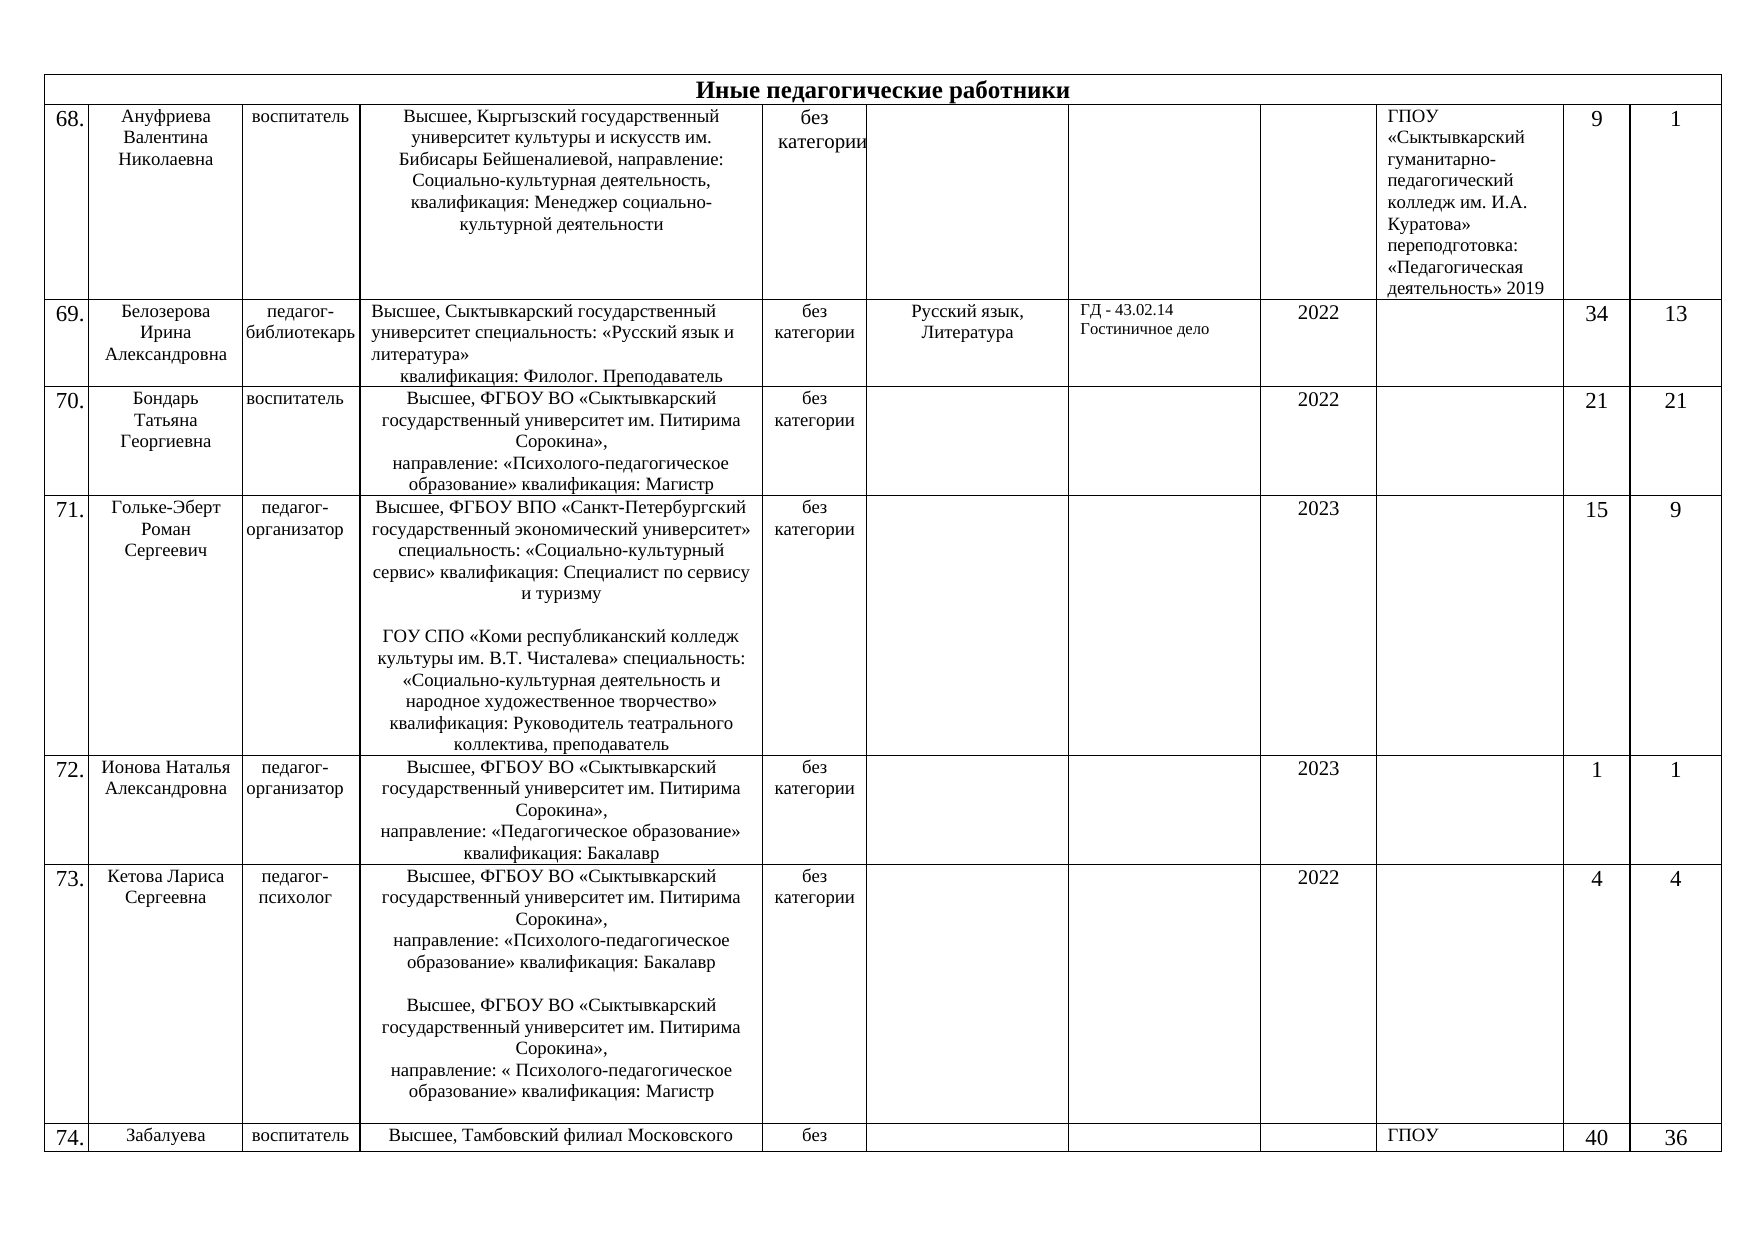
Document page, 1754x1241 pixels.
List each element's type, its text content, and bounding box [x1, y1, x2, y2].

table_cell Высшее, ФГБОУ ВО «Сыктывкарский государственный университет им. Питирима Сорокина», направление: «Педагогическое образование» квалификация: Бакалавр [361, 756, 762, 863]
table_cell Бондарь Татьяна Георгиевна [89, 387, 242, 495]
table_cell ГД - 43.02.14 Гостиничное дело [1069, 300, 1260, 386]
table_cell воспитатель [243, 105, 359, 299]
table_cell 4 [1564, 865, 1629, 1123]
table_cell 2023 [1261, 756, 1376, 863]
table_cell 2022 [1261, 300, 1376, 386]
table_cell Высшее, ФГБОУ ВПО «Санкт-Петербургский государственный экономический университет» специальность: «Социально-культурный сервис» квалификация: Специалист по сервису и туризму ГОУ СПО «Коми республиканский колледж культуры им. В.Т. Чисталева» специальность: «Социально-культурная деятельность и народное художественное творчество» квалификация: Руководитель театрального коллектива, преподаватель [361, 496, 762, 755]
table_cell Белозерова Ирина Александровна [89, 300, 242, 386]
table_cell [1069, 496, 1260, 755]
table_cell [867, 1124, 1068, 1151]
table_cell 1 [1631, 105, 1721, 299]
table_cell Высшее, ФГБОУ ВО «Сыктывкарский государственный университет им. Питирима Сорокина», направление: «Психолого-педагогическое образование» квалификация: Магистр [361, 387, 762, 495]
table_cell 21 [1564, 387, 1629, 495]
table_cell [1377, 496, 1563, 755]
table_cell [1069, 105, 1260, 299]
table_cell педагог-организатор [243, 496, 359, 755]
table_cell без категории [763, 387, 866, 495]
table_cell 9 [1631, 496, 1721, 755]
table_cell 2023 [1261, 496, 1376, 755]
table_cell педагог-организатор [243, 756, 359, 863]
table_cell [1069, 865, 1260, 1123]
table_cell 36 [1631, 1124, 1721, 1151]
table_cell воспитатель [243, 1124, 359, 1151]
table_cell [45, 105, 88, 299]
table_cell 21 [1631, 387, 1721, 495]
table_cell [1377, 756, 1563, 863]
table_cell Ануфриева Валентина Николаевна [89, 105, 242, 299]
table_cell [867, 105, 1068, 299]
table_cell без категории [763, 105, 866, 299]
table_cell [89, 1124, 242, 1151]
table_cell [867, 756, 1068, 863]
table_cell без категории [763, 496, 866, 755]
table_cell Высшее, ФГБОУ ВО «Сыктывкарский государственный университет им. Питирима Сорокина», направление: «Психолого-педагогическое образование» квалификация: Бакалавр Высшее, ФГБОУ ВО «Сыктывкарский государственный университет им. Питирима Сорокина», направление: « Психолого-педагогическое образование» квалификация: Магистр [361, 865, 762, 1123]
table_cell [1261, 1124, 1376, 1151]
table_cell педагог-библиотекарь [243, 300, 359, 386]
table_cell педагог-психолог [243, 865, 359, 1123]
table_cell [867, 865, 1068, 1123]
table_cell [1069, 387, 1260, 495]
table_cell [45, 865, 88, 1123]
table_cell 40 [1564, 1124, 1629, 1151]
table_cell [1377, 300, 1563, 386]
table_cell без категории [763, 1124, 866, 1151]
table_cell [45, 387, 88, 495]
table_cell [867, 387, 1068, 495]
table_cell ГПОУ «Сыктывкарский гуманитарно-педагогический колледж им. И.А. Куратова» переподготовка: «Педагогическая деятельность» 2019 [1377, 105, 1563, 299]
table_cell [1377, 1124, 1563, 1151]
table_cell Кетова Лариса Сергеевна [89, 865, 242, 1123]
table_cell 1 [1564, 756, 1629, 863]
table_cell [361, 1124, 762, 1151]
table_cell [1261, 105, 1376, 299]
table_cell 2022 [1261, 865, 1376, 1123]
table_cell 34 [1564, 300, 1629, 386]
table_cell 1 [1631, 756, 1721, 863]
table_cell Высшее, Сыктывкарский государственный университет специальность: «Русский язык и литература» квалификация: Филолог. Преподаватель [361, 300, 762, 386]
table_cell 2022 [1261, 387, 1376, 495]
table_cell 9 [1564, 105, 1629, 299]
table_cell [45, 300, 88, 386]
table_cell без категории [763, 756, 866, 863]
table_cell Гольке-Эберт Роман Сергеевич [89, 496, 242, 755]
table_cell [45, 496, 88, 755]
table_cell Ионова Наталья Александровна [89, 756, 242, 863]
table_cell 15 [1564, 496, 1629, 755]
table_cell [1069, 756, 1260, 863]
table_cell 13 [1631, 300, 1721, 386]
table_cell Русский язык, Литература [867, 300, 1068, 386]
table_cell без категории [763, 300, 866, 386]
table_cell воспитатель [243, 387, 359, 495]
table_cell Высшее, Кыргызский государственный университет культуры и искусств им. Бибисары Бейшеналиевой, направление: Социально-культурная деятельность, квалификация: Менеджер социально-культурной деятельности [361, 105, 762, 299]
table_cell без категории [763, 865, 866, 1123]
table_cell [867, 496, 1068, 755]
table_cell 4 [1631, 865, 1721, 1123]
table_cell [45, 756, 88, 863]
table_cell [1377, 387, 1563, 495]
table_cell [1377, 865, 1563, 1123]
table_cell Иные педагогические работники [45, 75, 1721, 104]
table_cell [1069, 1124, 1260, 1151]
table_cell [45, 1124, 88, 1151]
